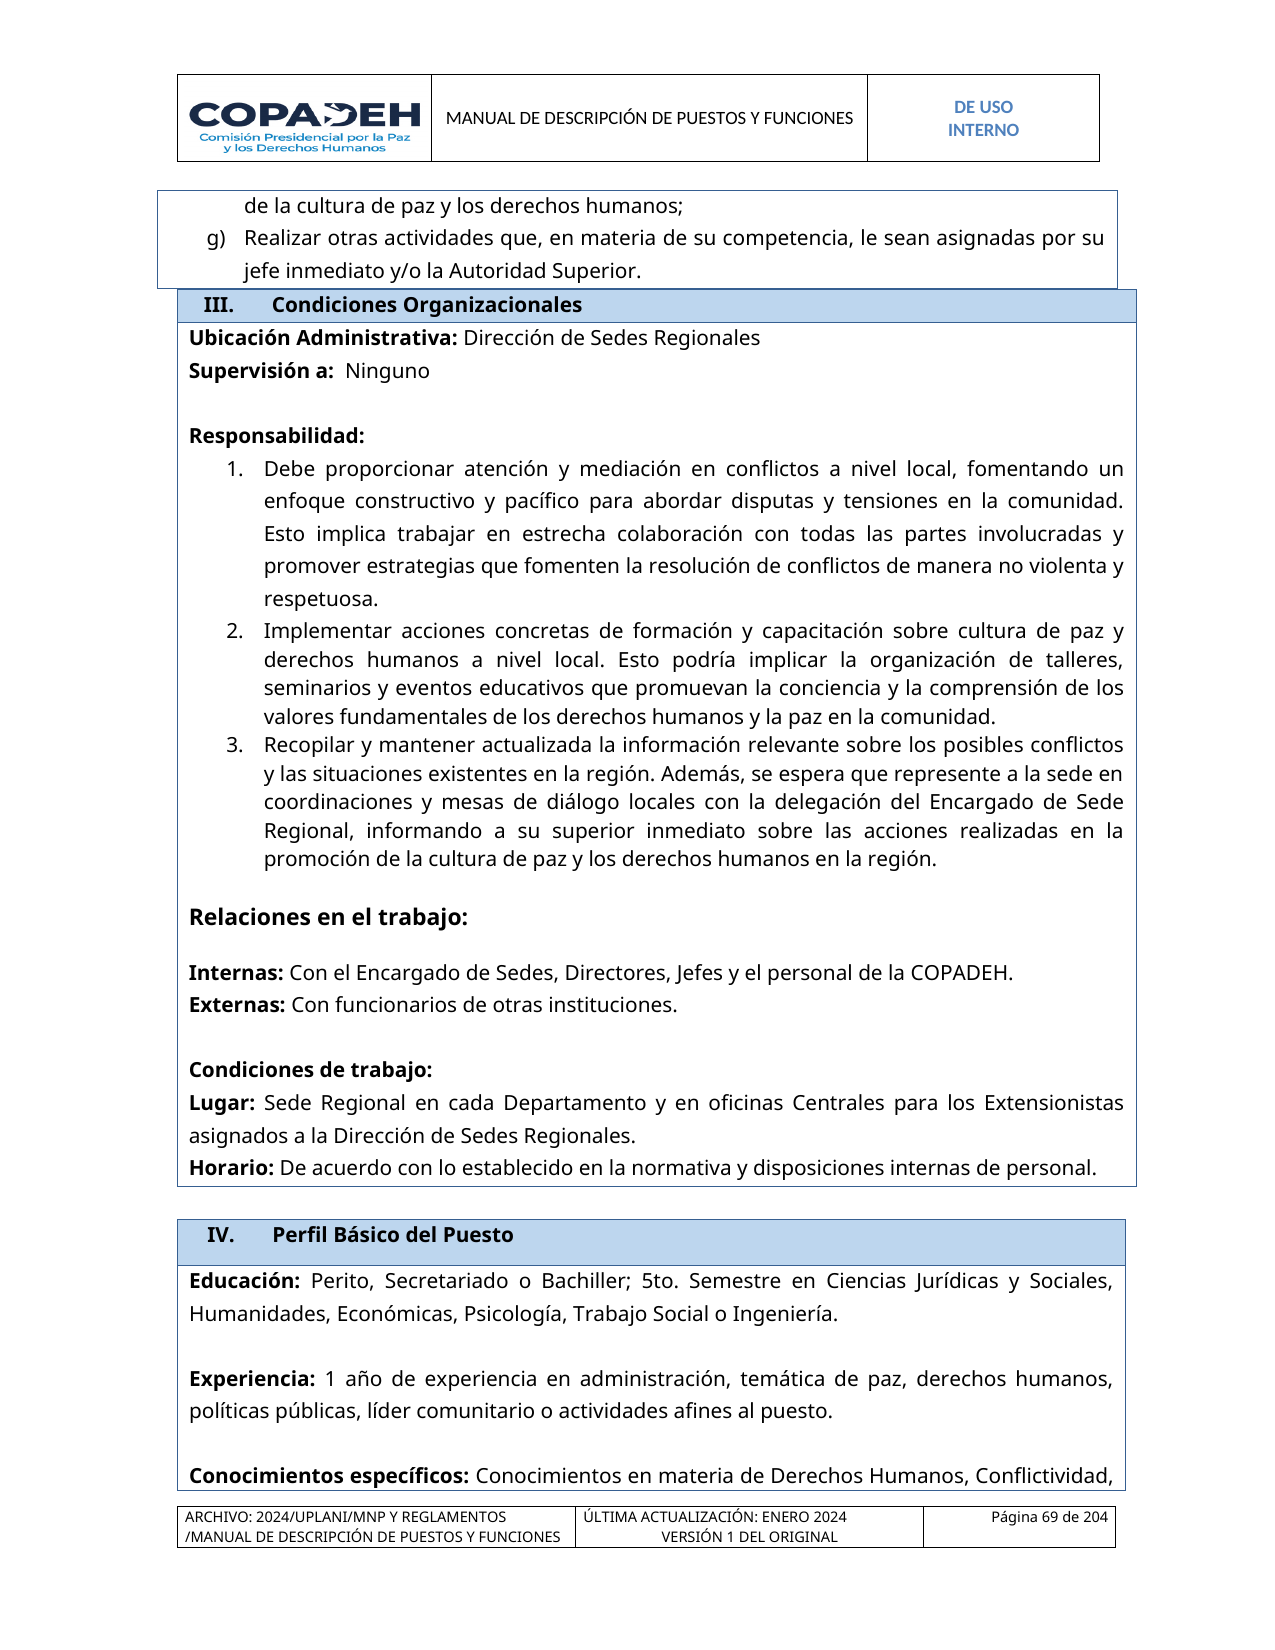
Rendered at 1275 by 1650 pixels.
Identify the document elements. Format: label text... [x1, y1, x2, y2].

table_header Perfil Básico del Puesto [178, 1220, 1125, 1265]
table_cell Ubicación Administrativa: Dirección de Sedes Regionales Supervisión a: Ninguno Responsabilidad: Debe proporcionar atención y mediación en conflictos a nivel local, fomentando un enfoque constructivo y pacífico para abordar disputas y tensiones en la comunidad. Esto implica trabajar en estrecha colaboración con todas las partes involucradas y promover estrategias que fomenten la resolución de conflictos de manera no violenta y respetuosa. Implementar acciones concretas de formación y capacitación sobre cultura de paz y derechos humanos a nivel local. Esto podría implicar la organización de talleres, seminarios y eventos educativos que promuevan la conciencia y la comprensión de los valores fundamentales de los derechos humanos y la paz en la comunidad. Recopilar y mantener actualizada la información relevante sobre los posibles conflictos y las situaciones existentes en la región. Además, se espera que represente a la sede en coordinaciones y mesas de diálogo locales con la delegación del Encargado de Sede Regional, informando a su superior inmediato sobre las acciones realizadas en la promoción de la cultura de paz y los derechos humanos en la región. Relaciones en el trabajo: Internas: Con el Encargado de Sedes, Directores, Jefes y el personal de la COPADEH. Externas: Con funcionarios de otras instituciones. Condiciones de trabajo: Lugar: Sede Regional en cada Departamento y en oficinas Centrales para los Extensionistas asignados a la Dirección de Sedes Regionales. Horario: De acuerdo con lo establecido en la normativa y disposiciones internas de personal. [178, 323, 1136, 1186]
table_header Condiciones Organizacionales [178, 290, 1136, 322]
picture [184, 76, 429, 157]
